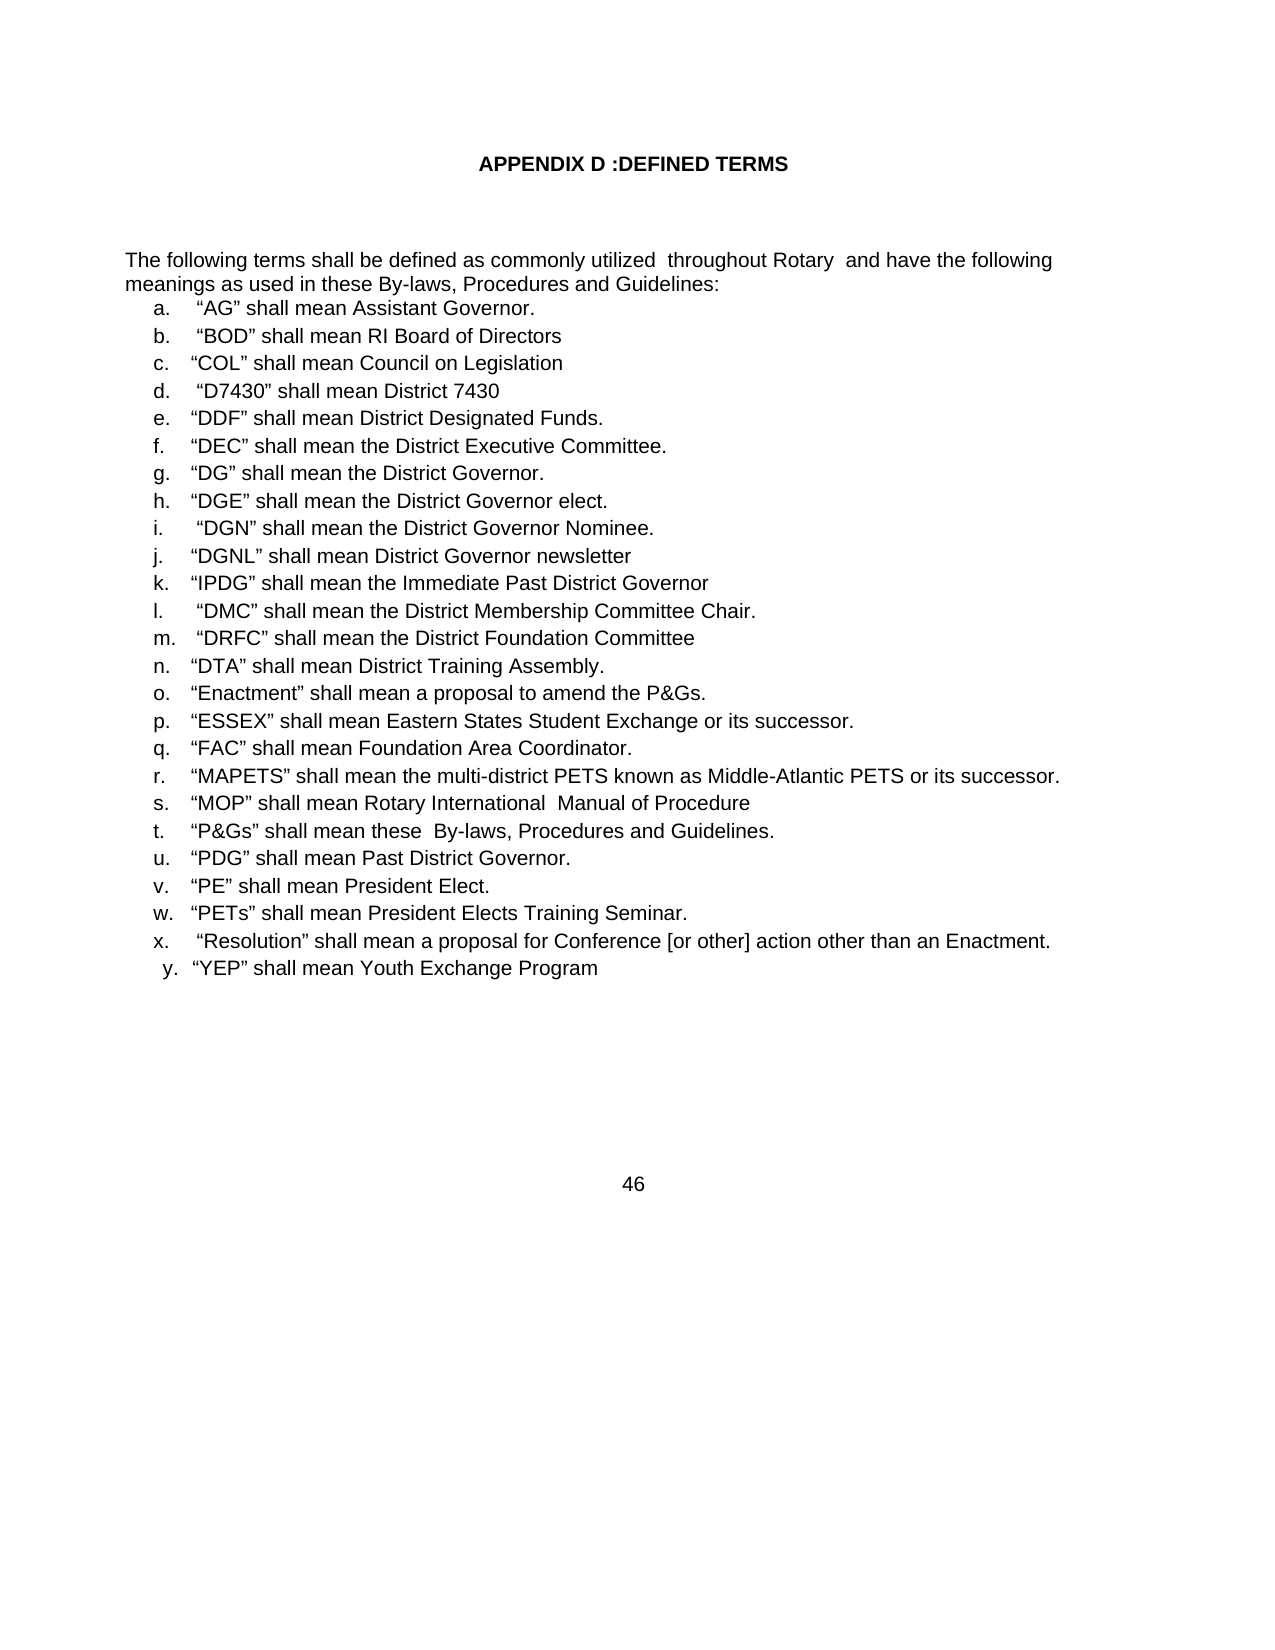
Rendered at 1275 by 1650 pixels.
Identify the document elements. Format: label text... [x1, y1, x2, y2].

text The following terms shall be defined as commonly utilized throughout Rotary and have the following meanings as used in these By-laws, Procedures and Guidelines: [125, 248, 1142, 296]
list “DGNL” shall mean District Governor newsletter [153, 543, 1142, 567]
list “DGN” shall mean the District Governor Nominee. [153, 516, 1142, 540]
list “DDF” shall mean District Designated Funds. [153, 406, 1142, 430]
list “PE” shall mean President Elect. [153, 873, 1142, 897]
list “DEC” shall mean the District Executive Committee. [153, 433, 1142, 457]
list “DRFC” shall mean the District Foundation Committee [153, 626, 1142, 650]
list “DGE” shall mean the District Governor elect. [153, 488, 1142, 512]
list “AG” shall mean Assistant Governor. [153, 296, 1142, 320]
list “Enactment” shall mean a proposal to amend the P&Gs. [153, 681, 1142, 705]
list “BOD” shall mean RI Board of Directors [153, 323, 1142, 347]
list “PETs” shall mean President Elects Training Seminar. [153, 901, 1142, 925]
list “YEP” shall mean Youth Exchange Program [162, 956, 1142, 980]
text 46 [125, 1172, 1142, 1196]
list “D7430” shall mean District 7430 [153, 378, 1142, 402]
text APPENDIX D :DEFINED TERMS [125, 152, 1142, 176]
list “P&Gs” shall mean these By-laws, Procedures and Guidelines. [153, 818, 1142, 842]
list “PDG” shall mean Past District Governor. [153, 846, 1142, 870]
list “IPDG” shall mean the Immediate Past District Governor [153, 571, 1142, 595]
list “DG” shall mean the District Governor. [153, 461, 1142, 485]
list “MAPETS” shall mean the multi-district PETS known as Middle-Atlantic PETS or its successor. [153, 763, 1142, 787]
list “DMC” shall mean the District Membership Committee Chair. [153, 598, 1142, 622]
list “COL” shall mean Council on Legislation [153, 351, 1142, 375]
list “ESSEX” shall mean Eastern States Student Exchange or its successor. [153, 708, 1142, 732]
list “FAC” shall mean Foundation Area Coordinator. [153, 736, 1142, 760]
list “MOP” shall mean Rotary International Manual of Procedure [153, 791, 1142, 815]
list “Resolution” shall mean a proposal for Conference [or other] action other than an Enactment. [153, 928, 1142, 952]
list “DTA” shall mean District Training Assembly. [153, 653, 1142, 677]
